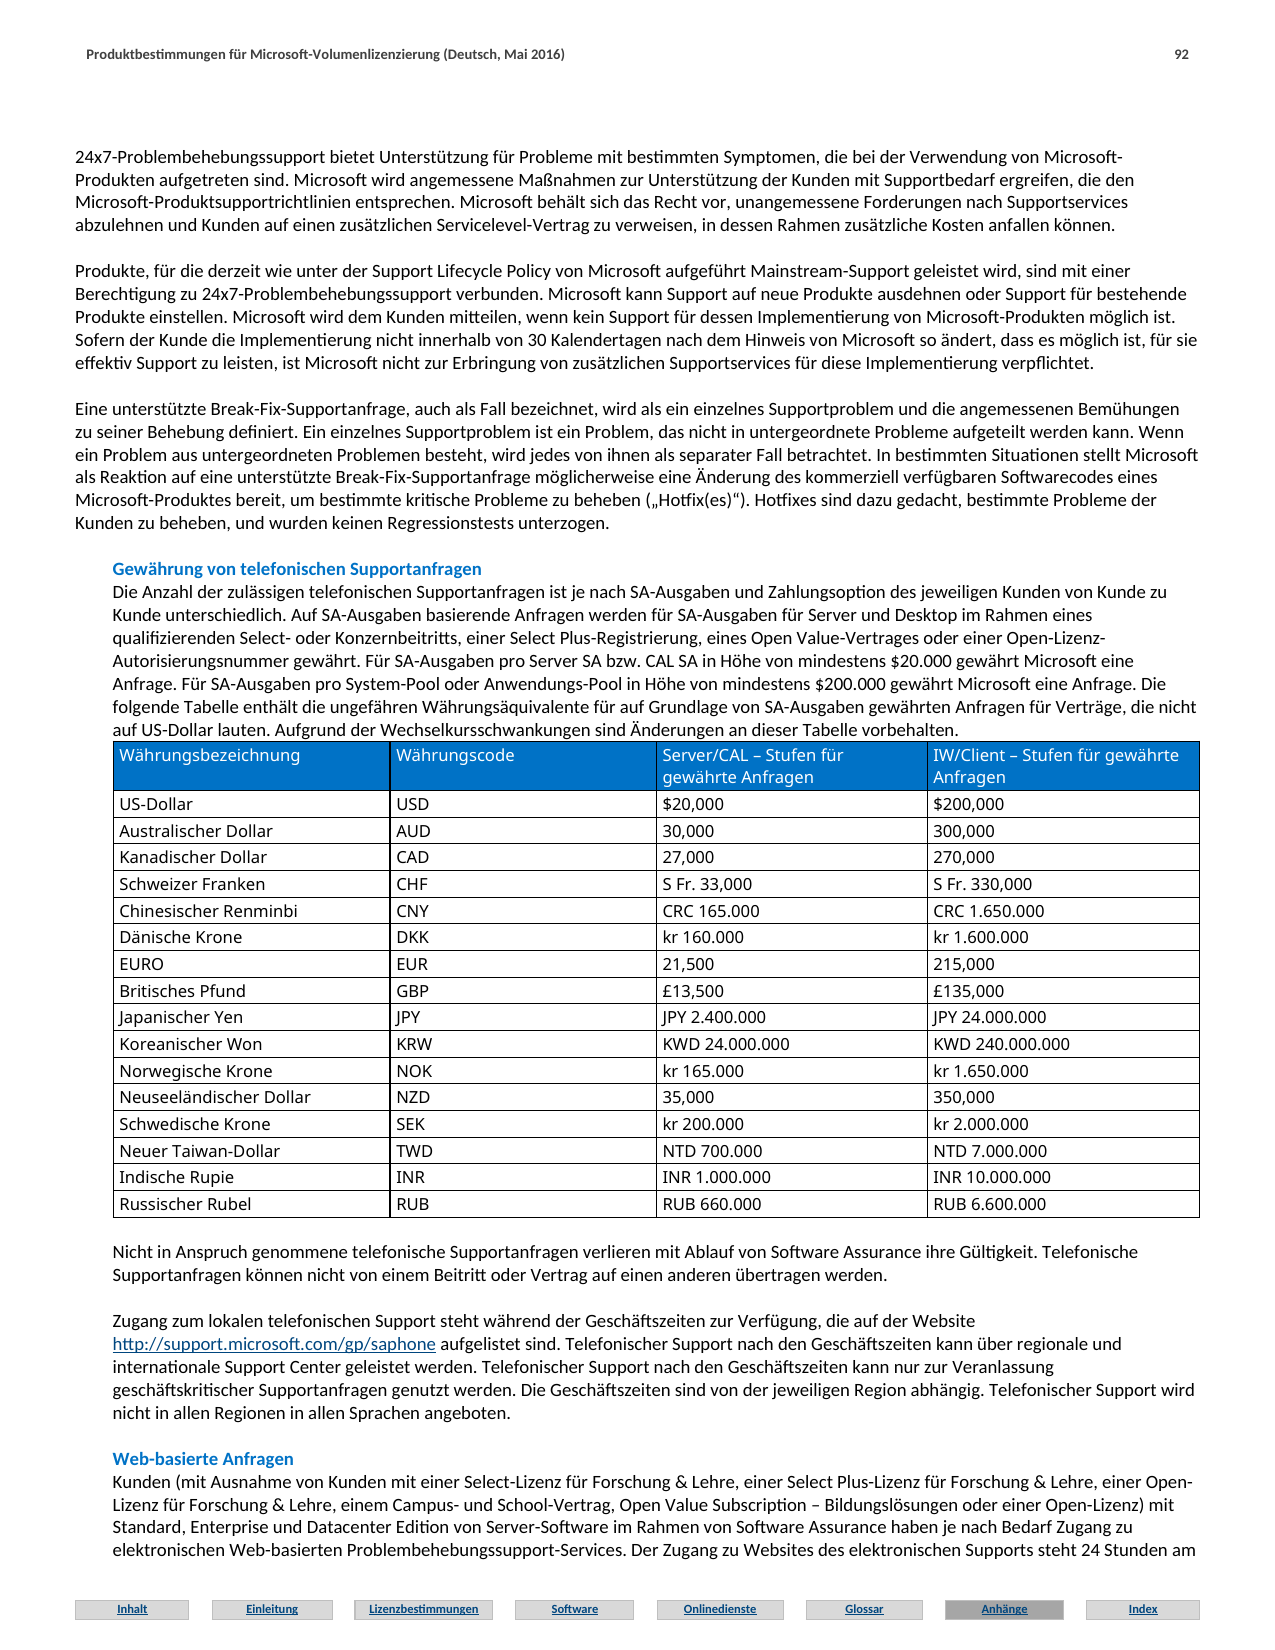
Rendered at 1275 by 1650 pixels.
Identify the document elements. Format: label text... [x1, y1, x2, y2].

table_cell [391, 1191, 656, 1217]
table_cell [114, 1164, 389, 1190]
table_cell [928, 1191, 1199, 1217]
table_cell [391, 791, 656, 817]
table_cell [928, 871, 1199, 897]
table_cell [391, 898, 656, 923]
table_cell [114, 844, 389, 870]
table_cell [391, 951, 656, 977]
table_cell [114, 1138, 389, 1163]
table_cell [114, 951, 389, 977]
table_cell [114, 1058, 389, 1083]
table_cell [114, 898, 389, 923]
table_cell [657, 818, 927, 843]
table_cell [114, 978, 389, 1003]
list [112, 1470, 1200, 1561]
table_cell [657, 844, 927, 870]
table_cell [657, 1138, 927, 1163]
list Nicht in Anspruch genommene telefonische Supportanfragen verlieren mit Ablauf von Software Assurance ihre Gültigkeit. Telefonische Supportanfragen können nicht von einem Beitritt oder Vertrag auf einen anderen übertragen werden. [112, 1241, 1200, 1286]
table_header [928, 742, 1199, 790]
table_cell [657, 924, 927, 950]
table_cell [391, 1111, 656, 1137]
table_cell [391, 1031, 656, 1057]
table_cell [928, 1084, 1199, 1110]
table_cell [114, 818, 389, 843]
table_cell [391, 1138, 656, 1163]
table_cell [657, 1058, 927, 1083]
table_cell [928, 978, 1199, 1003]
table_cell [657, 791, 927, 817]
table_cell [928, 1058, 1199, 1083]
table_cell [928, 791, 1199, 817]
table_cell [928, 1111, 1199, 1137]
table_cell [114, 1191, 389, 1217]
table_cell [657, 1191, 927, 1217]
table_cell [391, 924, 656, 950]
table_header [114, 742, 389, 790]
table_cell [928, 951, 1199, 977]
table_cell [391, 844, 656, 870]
list Zugang zum lokalen telefonischen Support steht während der Geschäftszeiten zur Verfügung, die auf der Website http://support.microsoft.com/gp/saphone aufgelistet sind. Telefonischer Support nach den Geschäftszeiten kann über regionale und internationale Support Center geleistet werden. Telefonischer Support nach den Geschäftszeiten kann nur zur Veranlassung geschäftskritischer Supportanfragen genutzt werden. Die Geschäftszeiten sind von der jeweiligen Region abhängig. Telefonischer Support wird nicht in allen Regionen in allen Sprachen angeboten. [112, 1309, 1200, 1424]
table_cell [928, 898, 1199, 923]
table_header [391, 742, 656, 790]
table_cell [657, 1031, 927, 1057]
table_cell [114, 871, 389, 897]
subtitle Web-basierte Anfragen [112, 1447, 1200, 1470]
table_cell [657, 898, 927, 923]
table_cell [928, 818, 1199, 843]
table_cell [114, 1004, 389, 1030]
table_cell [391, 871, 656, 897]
list Die Anzahl der zulässigen telefonischen Supportanfragen ist je nach SA-Ausgaben und Zahlungsoption des jeweiligen Kunden von Kunde zu Kunde unterschiedlich. Auf SA-Ausgaben basierende Anfragen werden für SA-Ausgaben für Server und Desktop im Rahmen eines qualifizierenden Select- oder Konzernbeitritts, einer Select Plus-Registrierung, eines Open Value-Vertrages oder einer Open-Lizenz-Autorisierungsnummer gewährt. Für SA-Ausgaben pro Server SA bzw. CAL SA in Höhe von mindestens $20.000 gewährt Microsoft eine Anfrage. Für SA-Ausgaben pro System-Pool oder Anwendungs-Pool in Höhe von mindestens $200.000 gewährt Microsoft eine Anfrage. Die folgende Tabelle enthält die ungefähren Währungsäquivalente für auf Grundlage von SA-Ausgaben gewährten Anfragen für Verträge, die nicht auf US-Dollar lauten. Aufgrund der Wechselkursschwankungen sind Änderungen an dieser Tabelle vorbehalten. [112, 580, 1200, 741]
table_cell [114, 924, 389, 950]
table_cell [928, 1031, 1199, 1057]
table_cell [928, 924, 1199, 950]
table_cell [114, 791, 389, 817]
list Produkte, für die derzeit wie unter der Support Lifecycle Policy von Microsoft aufgeführt Mainstream-Support geleistet wird, sind mit einer Berechtigung zu 24x7-Problembehebungssupport verbunden. Microsoft kann Support auf neue Produkte ausdehnen oder Support für bestehende Produkte einstellen. Microsoft wird dem Kunden mitteilen, wenn kein Support für dessen Implementierung von Microsoft-Produkten möglich ist. Sofern der Kunde die Implementierung nicht innerhalb von 30 Kalendertagen nach dem Hinweis von Microsoft so ändert, dass es möglich ist, für sie effektiv Support zu leisten, ist Microsoft nicht zur Erbringung von zusätzlichen Supportservices für diese Implementierung verpflichtet. [75, 259, 1200, 374]
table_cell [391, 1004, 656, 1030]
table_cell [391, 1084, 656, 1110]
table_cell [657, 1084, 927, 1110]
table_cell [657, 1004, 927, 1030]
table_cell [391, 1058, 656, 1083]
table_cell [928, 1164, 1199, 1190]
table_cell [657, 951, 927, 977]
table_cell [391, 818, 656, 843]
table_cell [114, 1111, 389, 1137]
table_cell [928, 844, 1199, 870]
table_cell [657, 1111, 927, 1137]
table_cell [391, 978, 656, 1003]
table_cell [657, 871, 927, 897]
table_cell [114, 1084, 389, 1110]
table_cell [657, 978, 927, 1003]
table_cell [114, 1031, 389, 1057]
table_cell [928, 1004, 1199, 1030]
list 24x7-Problembehebungssupport bietet Unterstützung für Probleme mit bestimmten Symptomen, die bei der Verwendung von Microsoft-Produkten aufgetreten sind. Microsoft wird angemessene Maßnahmen zur Unterstützung der Kunden mit Supportbedarf ergreifen, die den Microsoft-Produktsupportrichtlinien entsprechen. Microsoft behält sich das Recht vor, unangemessene Forderungen nach Supportservices abzulehnen und Kunden auf einen zusätzlichen Servicelevel-Vertrag zu verweisen, in dessen Rahmen zusätzliche Kosten anfallen können. [75, 145, 1200, 236]
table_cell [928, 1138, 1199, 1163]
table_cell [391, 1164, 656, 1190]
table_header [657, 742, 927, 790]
subtitle Gewährung von telefonischen Supportanfragen [112, 557, 1200, 580]
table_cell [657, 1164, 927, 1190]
list Eine unterstützte Break-Fix-Supportanfrage, auch als Fall bezeichnet, wird als ein einzelnes Supportproblem und die angemessenen Bemühungen zu seiner Behebung definiert. Ein einzelnes Supportproblem ist ein Problem, das nicht in untergeordnete Probleme aufgeteilt werden kann. Wenn ein Problem aus untergeordneten Problemen besteht, wird jedes von ihnen als separater Fall betrachtet. In bestimmten Situationen stellt Microsoft als Reaktion auf eine unterstützte Break-Fix-Supportanfrage möglicherweise eine Änderung des kommerziell verfügbaren Softwarecodes eines Microsoft-Produktes bereit, um bestimmte kritische Probleme zu beheben („Hotfix(es)“). Hotfixes sind dazu gedacht, bestimmte Probleme der Kunden zu beheben, und wurden keinen Regressionstests unterzogen. [75, 397, 1200, 534]
